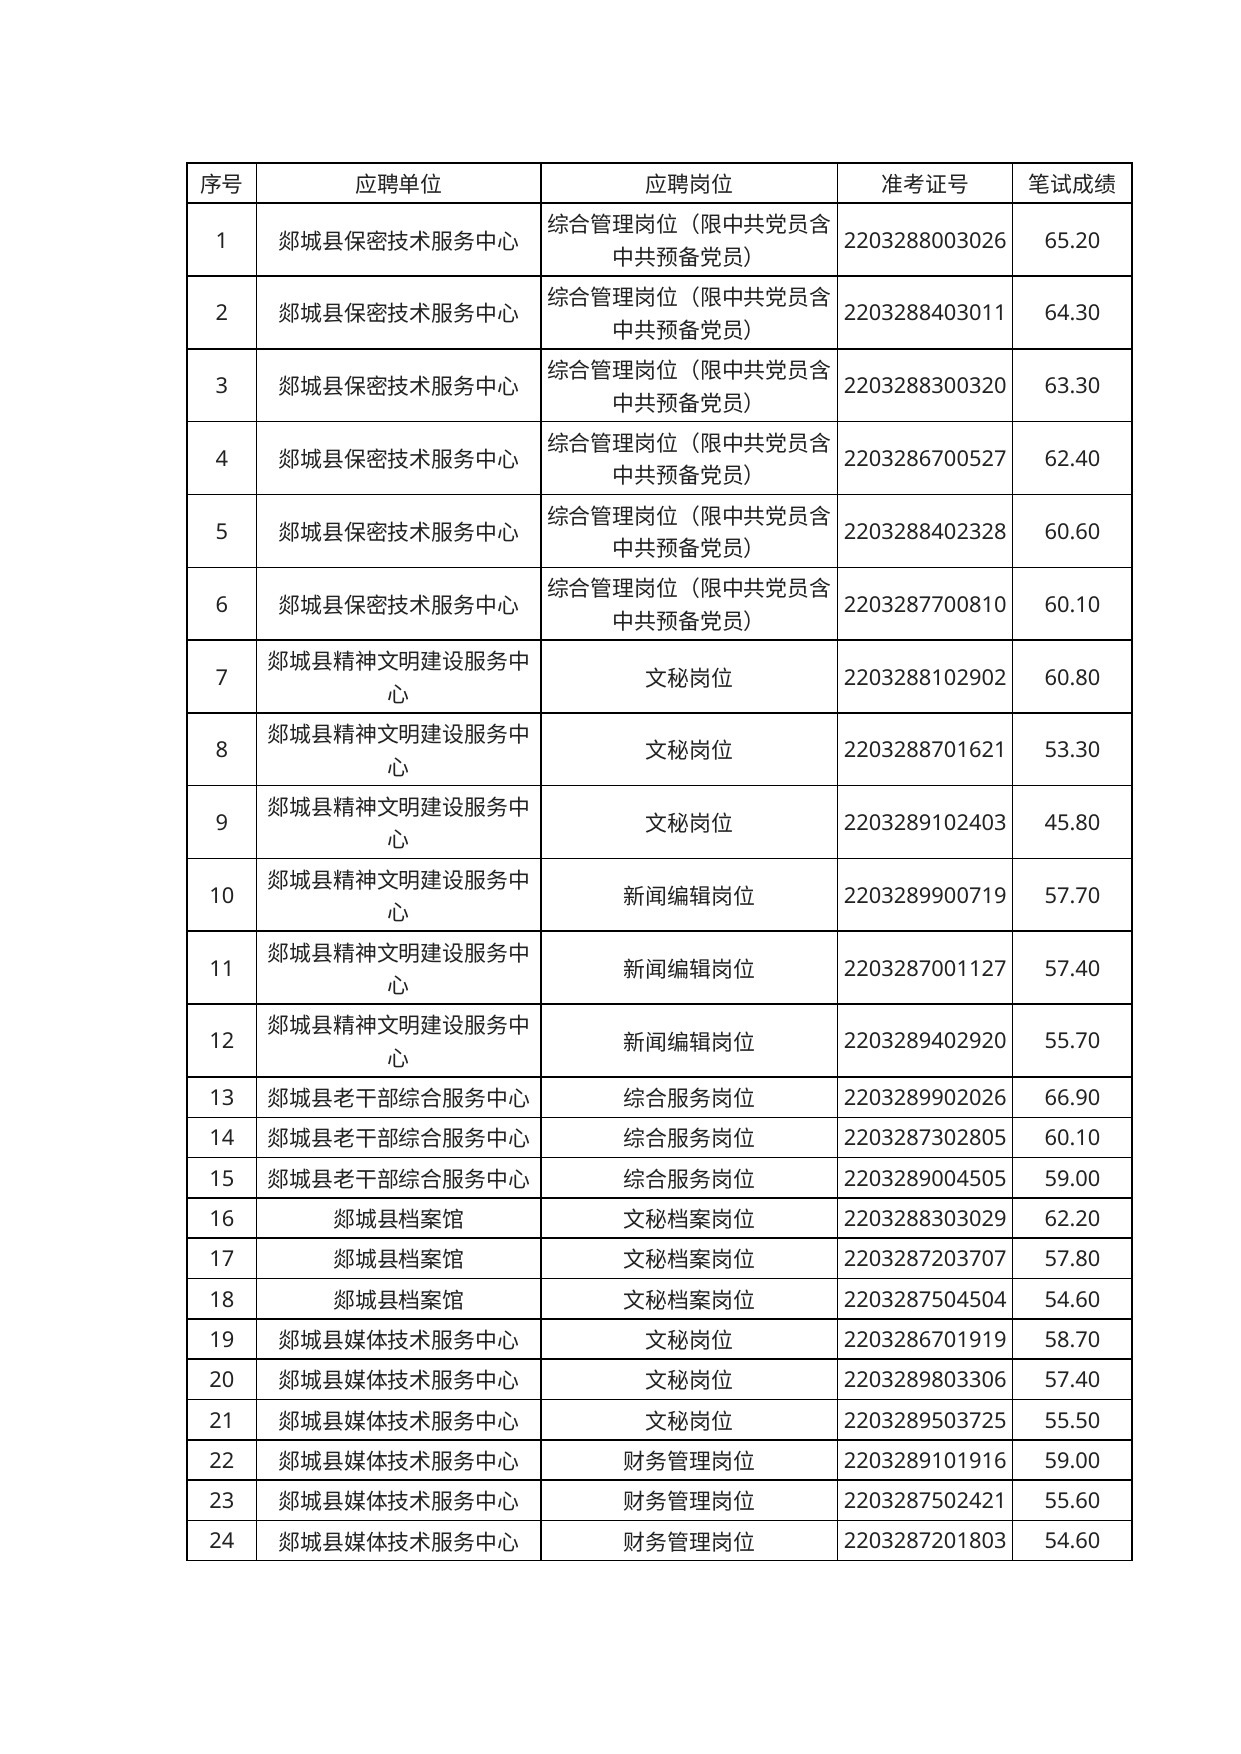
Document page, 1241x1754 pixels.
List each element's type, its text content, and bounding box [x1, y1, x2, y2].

table_cell 2203289004505 [838, 1158, 1012, 1197]
table_cell 郯城县保密技术服务中心 [257, 568, 540, 639]
table_cell 1 [188, 204, 256, 275]
table_header 准考证号 [838, 164, 1012, 202]
table_cell 6 [188, 568, 256, 639]
table_header 序号 [188, 164, 256, 202]
table_cell 60.80 [1013, 641, 1131, 712]
table_cell 54.60 [1013, 1279, 1131, 1318]
table_cell 53.30 [1013, 714, 1131, 785]
table_cell 文秘岗位 [542, 786, 837, 858]
table_cell 郯城县精神文明建设服务中心 [257, 714, 540, 785]
table_cell 郯城县精神文明建设服务中心 [257, 932, 540, 1003]
table_cell 郯城县精神文明建设服务中心 [257, 641, 540, 712]
table_cell 55.50 [1013, 1400, 1131, 1439]
table_cell 60.10 [1013, 568, 1131, 639]
table_cell 郯城县保密技术服务中心 [257, 204, 540, 275]
table_cell 郯城县媒体技术服务中心 [257, 1320, 540, 1358]
table_cell 2203288402328 [838, 495, 1012, 566]
table_cell 63.30 [1013, 350, 1131, 421]
table_cell 12 [188, 1005, 256, 1076]
table_cell 文秘岗位 [542, 641, 837, 712]
table_cell 综合管理岗位（限中共党员含中共预备党员） [542, 277, 837, 348]
table_cell 57.70 [1013, 859, 1131, 930]
table_cell 2203289900719 [838, 859, 1012, 930]
table_cell 2203287502421 [838, 1481, 1012, 1519]
table_cell 郯城县媒体技术服务中心 [257, 1400, 540, 1439]
table_cell 郯城县精神文明建设服务中心 [257, 1005, 540, 1076]
table_cell 郯城县老干部综合服务中心 [257, 1118, 540, 1157]
table_cell 郯城县媒体技术服务中心 [257, 1521, 540, 1560]
table_header 笔试成绩 [1013, 164, 1131, 202]
table_cell 2203287700810 [838, 568, 1012, 639]
table_cell 15 [188, 1158, 256, 1197]
table_cell 16 [188, 1199, 256, 1237]
table_cell 24 [188, 1521, 256, 1560]
table_cell 2203289102403 [838, 786, 1012, 858]
table_cell 2203289902026 [838, 1078, 1012, 1116]
table_cell 57.40 [1013, 932, 1131, 1003]
table_cell 55.60 [1013, 1481, 1131, 1519]
table_cell 20 [188, 1360, 256, 1398]
table_cell 郯城县档案馆 [257, 1279, 540, 1318]
table_cell 11 [188, 932, 256, 1003]
table_cell 18 [188, 1279, 256, 1318]
table_cell 14 [188, 1118, 256, 1157]
table_cell 2203287203707 [838, 1239, 1012, 1278]
table_cell 4 [188, 422, 256, 493]
table_cell 文秘档案岗位 [542, 1279, 837, 1318]
table_cell 8 [188, 714, 256, 785]
table_cell 22 [188, 1441, 256, 1479]
table_cell 新闻编辑岗位 [542, 1005, 837, 1076]
table_cell 2203287504504 [838, 1279, 1012, 1318]
table_cell 文秘岗位 [542, 1320, 837, 1358]
table_cell 郯城县保密技术服务中心 [257, 422, 540, 493]
table_cell 2 [188, 277, 256, 348]
table_cell 5 [188, 495, 256, 566]
table_cell 2203288300320 [838, 350, 1012, 421]
table_cell 60.60 [1013, 495, 1131, 566]
table_cell 郯城县老干部综合服务中心 [257, 1078, 540, 1116]
table_cell 2203289803306 [838, 1360, 1012, 1398]
table_cell 13 [188, 1078, 256, 1116]
table_cell 57.80 [1013, 1239, 1131, 1278]
table_cell 7 [188, 641, 256, 712]
table_cell 62.40 [1013, 422, 1131, 493]
table_cell 文秘岗位 [542, 1360, 837, 1398]
table_cell 59.00 [1013, 1441, 1131, 1479]
table_cell 2203286701919 [838, 1320, 1012, 1358]
table_cell 23 [188, 1481, 256, 1519]
table_cell 2203286700527 [838, 422, 1012, 493]
table_cell 2203289402920 [838, 1005, 1012, 1076]
table_cell 综合管理岗位（限中共党员含中共预备党员） [542, 495, 837, 566]
table_cell 综合服务岗位 [542, 1118, 837, 1157]
table_cell 2203287201803 [838, 1521, 1012, 1560]
table_cell 新闻编辑岗位 [542, 932, 837, 1003]
table_cell 综合服务岗位 [542, 1158, 837, 1197]
table_cell 郯城县保密技术服务中心 [257, 277, 540, 348]
table_cell 2203288003026 [838, 204, 1012, 275]
table_cell 郯城县保密技术服务中心 [257, 495, 540, 566]
table_cell 58.70 [1013, 1320, 1131, 1358]
table_cell 郯城县老干部综合服务中心 [257, 1158, 540, 1197]
table_cell 综合管理岗位（限中共党员含中共预备党员） [542, 350, 837, 421]
table_cell 17 [188, 1239, 256, 1278]
table_cell 郯城县媒体技术服务中心 [257, 1441, 540, 1479]
table_cell 60.10 [1013, 1118, 1131, 1157]
table_cell 2203289503725 [838, 1400, 1012, 1439]
table_header 应聘单位 [257, 164, 540, 202]
table_cell 郯城县精神文明建设服务中心 [257, 786, 540, 858]
table_cell 文秘岗位 [542, 714, 837, 785]
table_cell 文秘岗位 [542, 1400, 837, 1439]
table_cell 64.30 [1013, 277, 1131, 348]
table_cell 2203288403011 [838, 277, 1012, 348]
table_cell 19 [188, 1320, 256, 1358]
table_cell 综合服务岗位 [542, 1078, 837, 1116]
table_cell 2203288303029 [838, 1199, 1012, 1237]
table_cell 综合管理岗位（限中共党员含中共预备党员） [542, 422, 837, 493]
table_cell 55.70 [1013, 1005, 1131, 1076]
table_cell 郯城县保密技术服务中心 [257, 350, 540, 421]
table_cell 郯城县精神文明建设服务中心 [257, 859, 540, 930]
table_cell 10 [188, 859, 256, 930]
table_cell 65.20 [1013, 204, 1131, 275]
table_cell 财务管理岗位 [542, 1521, 837, 1560]
table_cell 综合管理岗位（限中共党员含中共预备党员） [542, 568, 837, 639]
table_cell 郯城县媒体技术服务中心 [257, 1481, 540, 1519]
table_cell 文秘档案岗位 [542, 1199, 837, 1237]
table_cell 9 [188, 786, 256, 858]
table_cell 2203288701621 [838, 714, 1012, 785]
table_cell 文秘档案岗位 [542, 1239, 837, 1278]
table_cell 2203288102902 [838, 641, 1012, 712]
table_cell 57.40 [1013, 1360, 1131, 1398]
table_cell 2203289101916 [838, 1441, 1012, 1479]
table_cell 59.00 [1013, 1158, 1131, 1197]
table_cell 新闻编辑岗位 [542, 859, 837, 930]
table_cell 62.20 [1013, 1199, 1131, 1237]
table_cell 综合管理岗位（限中共党员含中共预备党员） [542, 204, 837, 275]
table_cell 郯城县档案馆 [257, 1239, 540, 1278]
table_cell 2203287302805 [838, 1118, 1012, 1157]
table_cell 2203287001127 [838, 932, 1012, 1003]
table_cell 66.90 [1013, 1078, 1131, 1116]
table_cell 21 [188, 1400, 256, 1439]
table_cell 45.80 [1013, 786, 1131, 858]
table_cell 财务管理岗位 [542, 1441, 837, 1479]
table_cell 郯城县媒体技术服务中心 [257, 1360, 540, 1398]
table_header 应聘岗位 [542, 164, 837, 202]
table_cell 郯城县档案馆 [257, 1199, 540, 1237]
table_cell 3 [188, 350, 256, 421]
table_cell 财务管理岗位 [542, 1481, 837, 1519]
table_cell 54.60 [1013, 1521, 1131, 1560]
